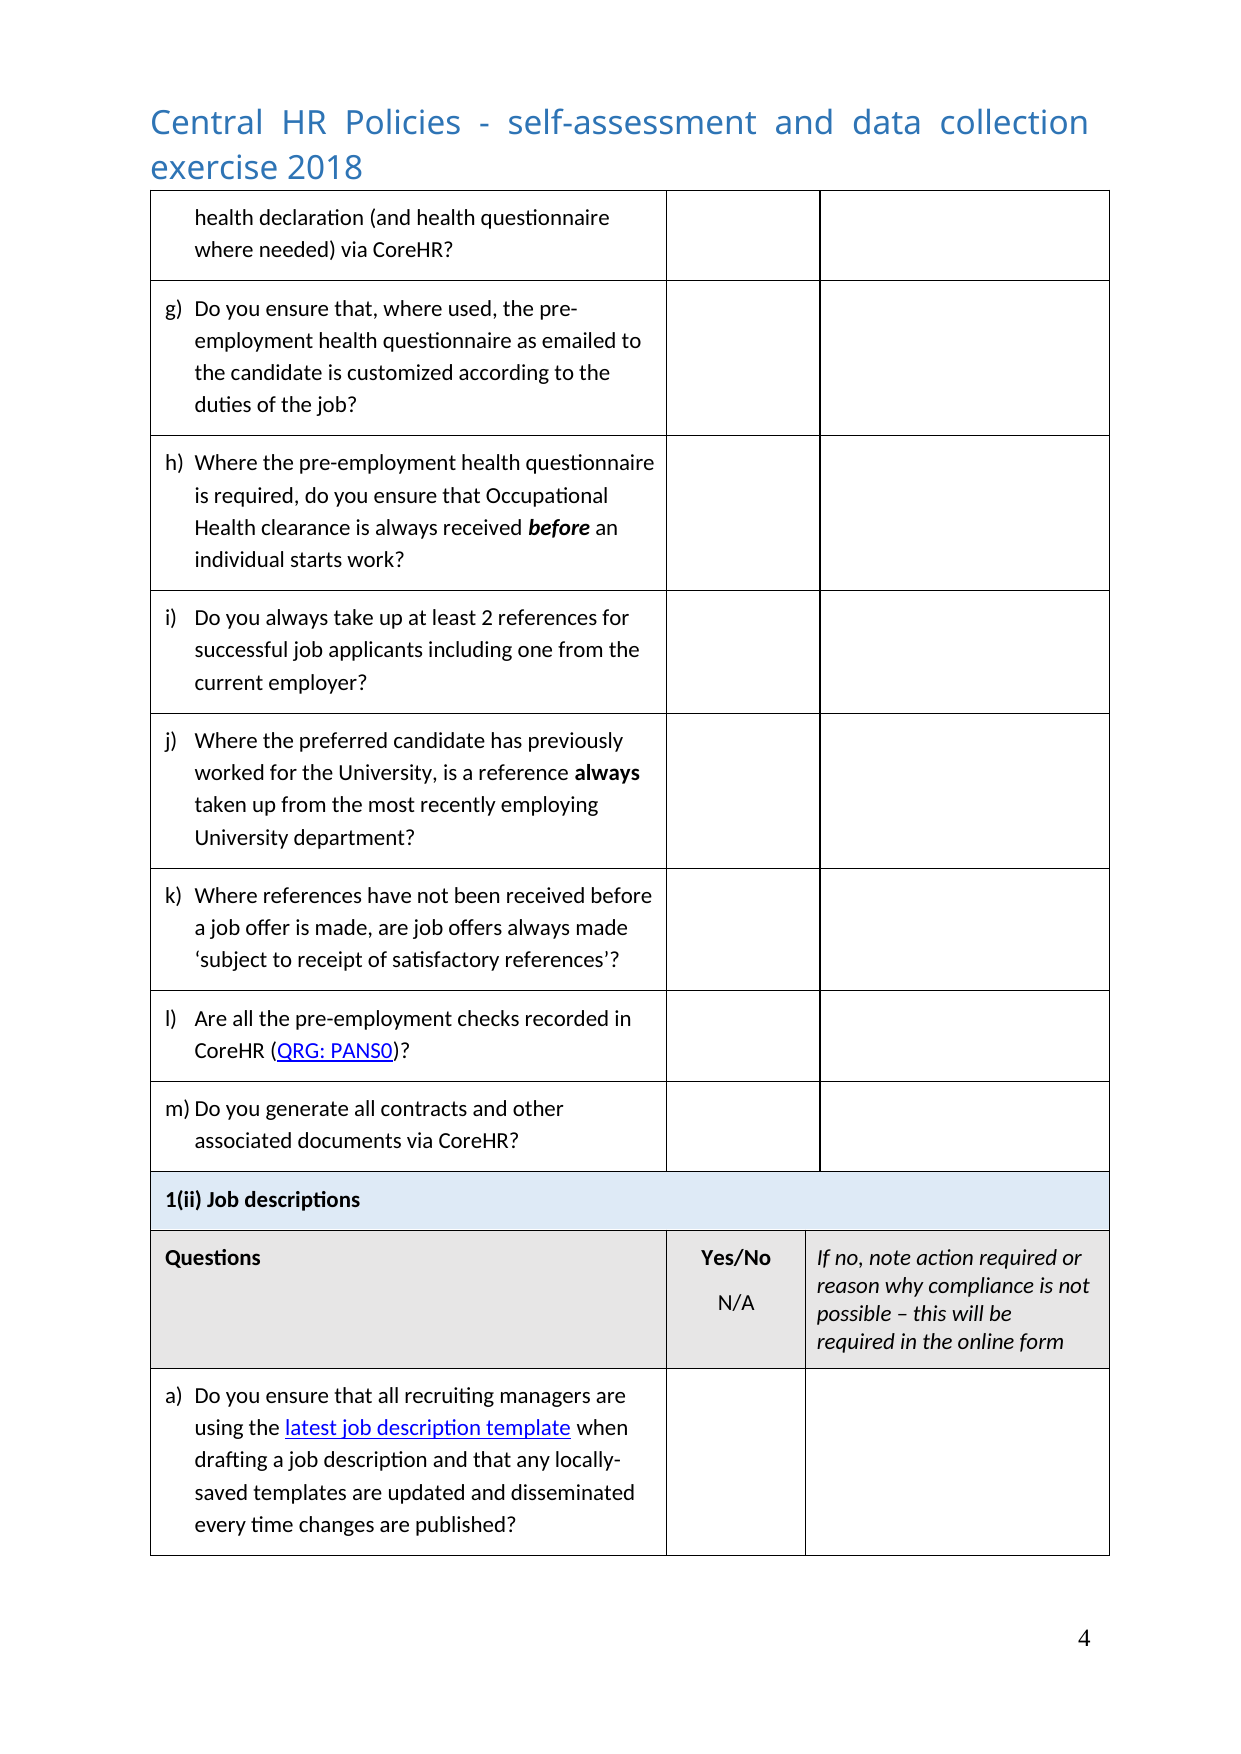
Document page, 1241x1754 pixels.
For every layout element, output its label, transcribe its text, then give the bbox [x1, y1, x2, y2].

table_cell Where references have not been received before a job offer is made, are job offers always made ‘subject to receipt of satisfactory references’? [151, 869, 666, 990]
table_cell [151, 191, 666, 280]
table_cell [667, 281, 819, 435]
table_cell Where the pre-employment health questionnaire is required, do you ensure that Occupational Health clearance is always received before an individual starts work? [151, 436, 666, 590]
table_cell Do you ensure that, where used, the pre-employment health questionnaire as emailed to the candidate is customized according to the duties of the job? [151, 281, 666, 435]
table_cell Are all the pre-employment checks recorded in CoreHR (QRG: PANS0)? [151, 991, 666, 1081]
table_cell [667, 714, 819, 867]
table_cell Questions [151, 1231, 666, 1368]
table_cell [806, 1369, 1109, 1555]
table_cell 1(ii) Job descriptions [151, 1172, 1109, 1229]
table_cell Do you always take up at least 2 references for successful job applicants including one from the current employer? [151, 591, 666, 713]
table_cell [667, 591, 819, 713]
table_cell [821, 714, 1109, 867]
table_cell Yes/No N/A [667, 1231, 805, 1368]
table_cell Where the preferred candidate has previously worked for the University, is a reference always taken up from the most recently employing University department? [151, 714, 666, 867]
table_cell [667, 869, 819, 990]
table_cell [667, 1082, 819, 1171]
table_cell Do you ensure that all recruiting managers are using the latest job description template when drafting a job description and that any locally-saved templates are updated and disseminated every time changes are published? [151, 1369, 666, 1555]
table_cell [821, 436, 1109, 590]
table_cell [667, 1369, 805, 1555]
table_cell If no, note action required or reason why compliance is not possible – this will be required in the online form [806, 1231, 1109, 1368]
table_cell [821, 191, 1109, 280]
table_cell [821, 1082, 1109, 1171]
table_cell [821, 869, 1109, 990]
table_cell [667, 191, 819, 280]
table_cell [821, 281, 1109, 435]
table_cell [667, 991, 819, 1081]
table_cell [821, 591, 1109, 713]
table_cell Do you generate all contracts and other associated documents via CoreHR? [151, 1082, 666, 1171]
table_cell [667, 436, 819, 590]
table_cell [821, 991, 1109, 1081]
